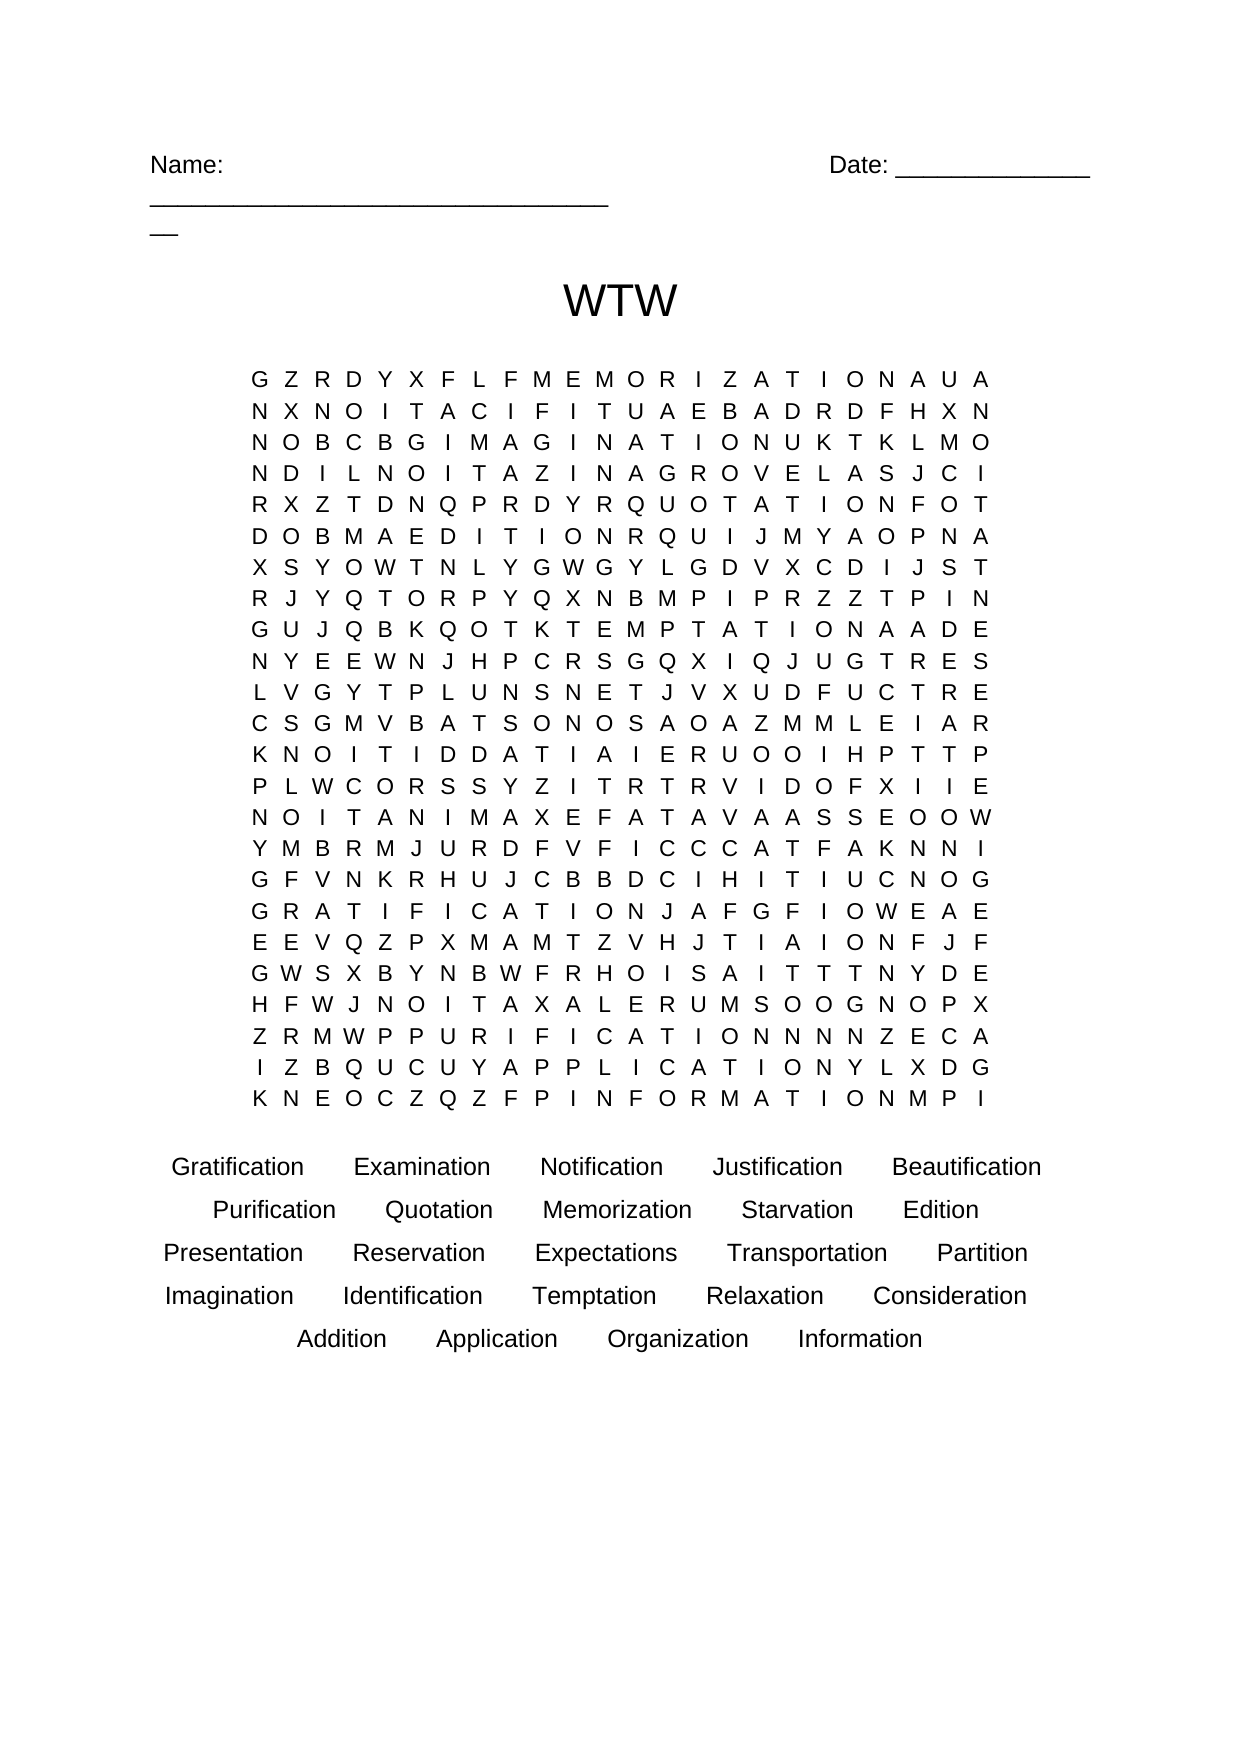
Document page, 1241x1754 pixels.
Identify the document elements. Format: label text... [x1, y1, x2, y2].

table_cell I [965, 1083, 996, 1114]
table_cell A [683, 801, 714, 833]
table_cell A [651, 708, 683, 739]
table_cell C [934, 1020, 965, 1051]
table_cell Q [651, 645, 683, 676]
table_cell N [495, 676, 526, 708]
table_cell C [526, 864, 557, 895]
table_header M [526, 364, 557, 395]
table_cell P [526, 1051, 557, 1083]
table_cell F [275, 989, 307, 1020]
table_cell C [401, 1051, 432, 1083]
table_cell M [934, 426, 965, 458]
table_cell O [401, 989, 432, 1020]
table_cell G [244, 895, 275, 926]
table_cell N [589, 583, 620, 614]
table_cell M [338, 520, 369, 551]
table_cell H [651, 926, 683, 958]
table_cell P [902, 583, 933, 614]
table_cell P [401, 1020, 432, 1051]
table_cell I [745, 958, 777, 989]
table_cell E [902, 895, 933, 926]
table_cell U [777, 426, 808, 458]
table_cell X [965, 989, 996, 1020]
table_cell A [589, 739, 620, 770]
table_cell Q [745, 645, 777, 676]
table_cell Y [495, 770, 526, 801]
table_cell C [808, 551, 839, 583]
table_cell O [934, 489, 965, 520]
table_cell C [589, 1020, 620, 1051]
table_cell R [934, 676, 965, 708]
table_cell Q [338, 1051, 369, 1083]
table_cell F [620, 1083, 651, 1114]
table_cell I [558, 395, 589, 426]
table_header F [432, 364, 463, 395]
table_cell Q [620, 489, 651, 520]
table_cell I [777, 614, 808, 645]
table_cell E [871, 801, 902, 833]
table_cell A [651, 395, 683, 426]
table_cell M [307, 1020, 338, 1051]
table_cell A [369, 801, 401, 833]
table_cell O [777, 1051, 808, 1083]
table_cell L [840, 708, 871, 739]
table_cell E [965, 770, 996, 801]
table_cell Q [338, 583, 369, 614]
table_cell T [651, 801, 683, 833]
table_cell D [934, 958, 965, 989]
table_cell I [244, 1051, 275, 1083]
table_cell O [338, 1083, 369, 1114]
table_cell D [369, 489, 401, 520]
table_cell S [871, 458, 902, 489]
table_cell A [495, 426, 526, 458]
table_cell D [714, 551, 745, 583]
table_cell I [651, 958, 683, 989]
table_cell N [369, 458, 401, 489]
table_cell I [902, 708, 933, 739]
table_cell A [683, 895, 714, 926]
table_cell A [902, 614, 933, 645]
table_cell E [902, 1020, 933, 1051]
table_header E [558, 364, 589, 395]
table_cell N [369, 989, 401, 1020]
table_cell M [275, 833, 307, 864]
table_cell Z [871, 1020, 902, 1051]
table_cell I [934, 583, 965, 614]
table_cell U [620, 395, 651, 426]
table_cell X [871, 770, 902, 801]
table_cell P [369, 1020, 401, 1051]
table_cell K [244, 1083, 275, 1114]
table_cell D [495, 833, 526, 864]
table_cell P [651, 614, 683, 645]
table_cell Z [526, 770, 557, 801]
table_cell T [558, 926, 589, 958]
table_cell Z [369, 926, 401, 958]
table_cell I [307, 801, 338, 833]
table_cell G [683, 551, 714, 583]
table_cell Z [589, 926, 620, 958]
table_cell S [307, 958, 338, 989]
table_cell E [275, 926, 307, 958]
table_cell T [714, 489, 745, 520]
table_cell R [965, 708, 996, 739]
table_cell O [934, 801, 965, 833]
table_cell F [275, 864, 307, 895]
table_cell I [965, 833, 996, 864]
table_cell D [840, 551, 871, 583]
table_cell T [714, 926, 745, 958]
table_cell N [871, 489, 902, 520]
table_header A [902, 364, 933, 395]
table_cell A [840, 520, 871, 551]
table_cell O [683, 489, 714, 520]
table_cell V [714, 801, 745, 833]
table_cell T [777, 1083, 808, 1114]
table_cell C [338, 770, 369, 801]
table_cell C [934, 458, 965, 489]
table_cell Z [840, 583, 871, 614]
table_cell B [307, 426, 338, 458]
table_cell D [275, 458, 307, 489]
table_cell E [683, 395, 714, 426]
table_cell I [808, 864, 839, 895]
table_cell Z [745, 708, 777, 739]
table_cell U [651, 489, 683, 520]
table_cell A [871, 614, 902, 645]
table_cell M [651, 583, 683, 614]
table_cell I [714, 520, 745, 551]
table_cell V [369, 708, 401, 739]
table_cell B [307, 833, 338, 864]
table_cell V [745, 458, 777, 489]
table_cell O [401, 458, 432, 489]
table_cell T [777, 833, 808, 864]
table_cell Z [808, 583, 839, 614]
table_cell G [620, 645, 651, 676]
table_header A [745, 364, 777, 395]
table_cell A [620, 801, 651, 833]
table_cell Q [338, 614, 369, 645]
table_cell U [464, 864, 495, 895]
table_cell I [902, 770, 933, 801]
table_header T [777, 364, 808, 395]
table_cell Y [464, 1051, 495, 1083]
table_cell P [464, 489, 495, 520]
table_cell F [871, 395, 902, 426]
table_cell J [401, 833, 432, 864]
table_cell U [432, 1051, 463, 1083]
table_cell G [244, 614, 275, 645]
table_cell S [808, 801, 839, 833]
table_cell A [745, 395, 777, 426]
table_cell O [620, 958, 651, 989]
table_cell P [965, 739, 996, 770]
table_cell U [464, 676, 495, 708]
table_cell O [902, 801, 933, 833]
table_cell G [745, 895, 777, 926]
table_cell R [464, 1020, 495, 1051]
table_cell E [401, 520, 432, 551]
table_cell K [871, 426, 902, 458]
table_cell A [745, 489, 777, 520]
table_cell T [620, 676, 651, 708]
table_cell N [244, 645, 275, 676]
table_cell N [871, 1083, 902, 1114]
table_cell U [840, 676, 871, 708]
table_cell I [526, 520, 557, 551]
table_cell T [526, 739, 557, 770]
table_cell T [651, 426, 683, 458]
table_cell D [620, 864, 651, 895]
table_cell V [307, 864, 338, 895]
table_cell B [589, 864, 620, 895]
table_cell A [495, 458, 526, 489]
table_cell X [934, 395, 965, 426]
table_cell J [902, 551, 933, 583]
table_cell T [777, 958, 808, 989]
table_cell O [714, 1020, 745, 1051]
table_cell P [401, 676, 432, 708]
table_cell Y [307, 551, 338, 583]
table_cell O [965, 426, 996, 458]
table_cell F [777, 895, 808, 926]
table_cell P [902, 520, 933, 551]
table_cell T [401, 395, 432, 426]
table_cell G [840, 989, 871, 1020]
table_cell Z [275, 1051, 307, 1083]
table_header Z [714, 364, 745, 395]
table_cell A [934, 708, 965, 739]
table_cell Y [620, 551, 651, 583]
table_cell L [244, 676, 275, 708]
table_cell N [808, 1051, 839, 1083]
table_cell C [464, 895, 495, 926]
table_cell B [307, 1051, 338, 1083]
table_cell S [620, 708, 651, 739]
table_cell K [244, 739, 275, 770]
table_cell S [275, 551, 307, 583]
table_cell R [464, 833, 495, 864]
table_header A [965, 364, 996, 395]
table_cell E [558, 801, 589, 833]
table_cell N [965, 395, 996, 426]
table_cell I [558, 458, 589, 489]
table_cell T [401, 551, 432, 583]
table_cell Z [244, 1020, 275, 1051]
table_cell Y [558, 489, 589, 520]
table_cell F [902, 926, 933, 958]
table_cell O [840, 895, 871, 926]
table_cell M [777, 708, 808, 739]
table_cell Q [432, 614, 463, 645]
table_cell O [589, 708, 620, 739]
table_cell R [558, 645, 589, 676]
table_cell G [307, 708, 338, 739]
table_cell E [589, 676, 620, 708]
table_cell K [526, 614, 557, 645]
table_cell I [808, 489, 839, 520]
table_cell A [558, 989, 589, 1020]
table_cell E [338, 645, 369, 676]
table_cell I [745, 926, 777, 958]
table_cell D [432, 520, 463, 551]
table_cell K [369, 864, 401, 895]
table_cell G [526, 426, 557, 458]
table_cell P [745, 583, 777, 614]
table_cell M [464, 801, 495, 833]
table_cell Y [495, 551, 526, 583]
table_cell G [244, 958, 275, 989]
table_header U [934, 364, 965, 395]
table_cell I [338, 739, 369, 770]
table_cell T [464, 458, 495, 489]
table_cell I [620, 833, 651, 864]
table_cell B [369, 958, 401, 989]
table_cell E [589, 614, 620, 645]
table_cell O [714, 426, 745, 458]
table_cell A [620, 458, 651, 489]
table_cell S [683, 958, 714, 989]
table_cell W [275, 958, 307, 989]
table_cell K [401, 614, 432, 645]
table_cell E [307, 645, 338, 676]
table_cell O [275, 426, 307, 458]
table_cell U [745, 676, 777, 708]
table_cell P [871, 739, 902, 770]
table_cell P [244, 770, 275, 801]
table_cell I [464, 520, 495, 551]
table_cell R [338, 833, 369, 864]
table_cell P [495, 645, 526, 676]
table_cell Q [526, 583, 557, 614]
table_cell G [307, 676, 338, 708]
table_cell I [808, 895, 839, 926]
table_cell F [840, 770, 871, 801]
table_cell O [871, 520, 902, 551]
table_cell A [620, 1020, 651, 1051]
table_cell N [275, 739, 307, 770]
table_cell N [244, 458, 275, 489]
table_cell V [714, 770, 745, 801]
table_cell T [871, 645, 902, 676]
table_cell B [307, 520, 338, 551]
table_cell A [495, 1051, 526, 1083]
table_cell O [464, 614, 495, 645]
table_cell T [495, 520, 526, 551]
table_cell T [369, 739, 401, 770]
table_cell U [714, 739, 745, 770]
table_cell P [934, 1083, 965, 1114]
table_cell R [401, 770, 432, 801]
table_cell H [714, 864, 745, 895]
table_cell I [871, 551, 902, 583]
table_cell C [244, 708, 275, 739]
table_cell N [589, 1083, 620, 1114]
table_cell T [369, 676, 401, 708]
table_cell U [275, 614, 307, 645]
table_cell T [965, 551, 996, 583]
table_cell X [275, 395, 307, 426]
table_cell N [871, 926, 902, 958]
table_cell T [495, 614, 526, 645]
table_cell I [683, 426, 714, 458]
table_cell X [683, 645, 714, 676]
table_cell A [840, 833, 871, 864]
table_cell T [338, 801, 369, 833]
table_cell V [275, 676, 307, 708]
table_cell A [777, 926, 808, 958]
table_cell I [369, 395, 401, 426]
table_cell R [620, 770, 651, 801]
table_cell N [244, 395, 275, 426]
table_cell S [965, 645, 996, 676]
table_cell E [620, 989, 651, 1020]
table_cell L [338, 458, 369, 489]
table_cell C [338, 426, 369, 458]
table_cell W [495, 958, 526, 989]
table_cell W [369, 645, 401, 676]
table_cell R [401, 864, 432, 895]
table_cell R [558, 958, 589, 989]
table_cell L [808, 458, 839, 489]
table_cell R [651, 989, 683, 1020]
table_cell W [558, 551, 589, 583]
table_cell T [589, 395, 620, 426]
table_cell A [495, 989, 526, 1020]
table_cell N [275, 1083, 307, 1114]
table_cell O [589, 895, 620, 926]
table_cell O [808, 989, 839, 1020]
table_cell F [808, 676, 839, 708]
table_cell R [683, 770, 714, 801]
table_cell Y [401, 958, 432, 989]
title WTW [150, 274, 1090, 326]
table_cell T [338, 895, 369, 926]
table_cell O [840, 489, 871, 520]
table_cell T [871, 583, 902, 614]
table_cell D [432, 739, 463, 770]
table_cell O [369, 770, 401, 801]
table_cell W [338, 1020, 369, 1051]
table_cell D [777, 395, 808, 426]
table_cell F [714, 895, 745, 926]
table_cell U [683, 989, 714, 1020]
table_cell N [965, 583, 996, 614]
table_cell I [495, 395, 526, 426]
table_cell T [808, 958, 839, 989]
table_cell I [558, 1020, 589, 1051]
table_cell N [620, 895, 651, 926]
table_cell N [589, 426, 620, 458]
table_cell T [965, 489, 996, 520]
table_cell K [808, 426, 839, 458]
table_header M [589, 364, 620, 395]
table_cell T [902, 676, 933, 708]
table_cell I [558, 1083, 589, 1114]
table_cell O [808, 770, 839, 801]
table_cell I [714, 583, 745, 614]
table_header Date: ______________ [620, 150, 1090, 274]
table_cell H [589, 958, 620, 989]
table_cell W [307, 770, 338, 801]
table_cell W [965, 801, 996, 833]
table_cell R [589, 489, 620, 520]
table_cell Y [495, 583, 526, 614]
table_cell X [526, 989, 557, 1020]
table_cell L [871, 1051, 902, 1083]
table_cell A [369, 520, 401, 551]
table_cell N [401, 645, 432, 676]
table_cell D [934, 1051, 965, 1083]
table_cell D [526, 489, 557, 520]
table_cell G [840, 645, 871, 676]
table_cell A [620, 426, 651, 458]
table_cell E [934, 645, 965, 676]
table_cell J [275, 583, 307, 614]
table_cell Q [432, 1083, 463, 1114]
table_cell A [714, 614, 745, 645]
table_cell O [745, 739, 777, 770]
table_cell R [275, 1020, 307, 1051]
table_cell D [464, 739, 495, 770]
table_cell S [432, 770, 463, 801]
table_cell I [808, 1083, 839, 1114]
table_cell B [401, 708, 432, 739]
table_cell J [651, 676, 683, 708]
table_cell T [651, 770, 683, 801]
table_cell U [683, 520, 714, 551]
table_cell I [432, 989, 463, 1020]
table_cell M [808, 708, 839, 739]
table_cell O [777, 989, 808, 1020]
table_cell S [464, 770, 495, 801]
table_cell A [683, 1051, 714, 1083]
text Gratification Examination Notification Justification Beautification Purification Quotation Memorization Starvation Edition Presentation Reservation Expectations Transportation Partition Imagination Identification Temptation Relaxation Consideration Addition Application Organization Information [150, 1151, 1090, 1353]
table_cell I [965, 458, 996, 489]
table_cell U [808, 645, 839, 676]
table_cell C [714, 833, 745, 864]
table_cell L [589, 1051, 620, 1083]
table_cell I [934, 770, 965, 801]
table_cell S [495, 708, 526, 739]
table_cell I [808, 926, 839, 958]
table_cell N [902, 864, 933, 895]
table_cell R [244, 583, 275, 614]
table_cell A [745, 833, 777, 864]
table_cell Y [244, 833, 275, 864]
table_cell A [965, 1020, 996, 1051]
table_cell J [495, 864, 526, 895]
table_cell I [369, 895, 401, 926]
table_cell M [526, 926, 557, 958]
table_cell O [902, 989, 933, 1020]
table_cell R [620, 520, 651, 551]
table_cell I [683, 864, 714, 895]
table_cell I [495, 1020, 526, 1051]
table_cell L [902, 426, 933, 458]
table_cell Q [338, 926, 369, 958]
table_cell X [244, 551, 275, 583]
table_cell G [244, 864, 275, 895]
table_cell L [651, 551, 683, 583]
table_cell P [464, 583, 495, 614]
table_cell T [683, 614, 714, 645]
table_header N [871, 364, 902, 395]
table_cell R [683, 458, 714, 489]
table_cell T [745, 614, 777, 645]
table_cell V [745, 551, 777, 583]
table_cell X [526, 801, 557, 833]
table_cell A [965, 520, 996, 551]
table_cell G [651, 458, 683, 489]
table_cell F [902, 489, 933, 520]
table_cell N [745, 1020, 777, 1051]
table_cell C [526, 645, 557, 676]
table_cell J [777, 645, 808, 676]
table_cell N [244, 801, 275, 833]
table_cell G [965, 1051, 996, 1083]
table_cell I [745, 770, 777, 801]
table_header Name: ___________________________________ [150, 150, 620, 274]
table_cell A [432, 395, 463, 426]
table_header R [651, 364, 683, 395]
table_cell M [464, 926, 495, 958]
table_cell J [651, 895, 683, 926]
table_cell Z [307, 489, 338, 520]
table_cell R [902, 645, 933, 676]
table_cell A [714, 958, 745, 989]
table_cell B [464, 958, 495, 989]
table_cell P [558, 1051, 589, 1083]
table_cell R [777, 583, 808, 614]
table_cell N [432, 551, 463, 583]
table_cell S [526, 676, 557, 708]
table_header G [244, 364, 275, 395]
table_cell J [338, 989, 369, 1020]
table_header I [683, 364, 714, 395]
table_cell H [432, 864, 463, 895]
table_cell I [432, 426, 463, 458]
table_cell I [745, 864, 777, 895]
table_cell H [244, 989, 275, 1020]
table_header O [840, 364, 871, 395]
table_cell T [777, 489, 808, 520]
table_cell I [432, 458, 463, 489]
table_cell E [965, 614, 996, 645]
table_cell X [275, 489, 307, 520]
table_cell J [307, 614, 338, 645]
table_cell T [902, 739, 933, 770]
table_cell A [307, 895, 338, 926]
table_cell M [369, 833, 401, 864]
table_cell Z [464, 1083, 495, 1114]
table_cell N [840, 1020, 871, 1051]
table_cell F [808, 833, 839, 864]
table_cell O [934, 864, 965, 895]
table_cell I [808, 739, 839, 770]
table_cell I [558, 895, 589, 926]
table_cell J [934, 926, 965, 958]
table_cell B [714, 395, 745, 426]
table_header F [495, 364, 526, 395]
table_cell X [432, 926, 463, 958]
table_cell M [620, 614, 651, 645]
table_cell N [307, 395, 338, 426]
table_cell O [526, 708, 557, 739]
table_cell I [401, 739, 432, 770]
table_cell E [307, 1083, 338, 1114]
table_cell C [651, 1051, 683, 1083]
table_cell B [620, 583, 651, 614]
table_cell O [558, 520, 589, 551]
table_cell E [965, 676, 996, 708]
table_cell X [777, 551, 808, 583]
table_cell D [934, 614, 965, 645]
table_cell D [777, 770, 808, 801]
table_cell U [369, 1051, 401, 1083]
table_header Y [369, 364, 401, 395]
table_cell P [401, 926, 432, 958]
table_cell F [526, 833, 557, 864]
table_cell G [526, 551, 557, 583]
table_cell F [401, 895, 432, 926]
table_cell I [683, 1020, 714, 1051]
table_cell F [589, 833, 620, 864]
table_cell F [965, 926, 996, 958]
table_cell C [871, 676, 902, 708]
table_cell T [714, 1051, 745, 1083]
table_cell A [777, 801, 808, 833]
table_cell P [683, 583, 714, 614]
table_cell R [808, 395, 839, 426]
table_cell W [871, 895, 902, 926]
table_cell A [934, 895, 965, 926]
table_cell O [714, 458, 745, 489]
table_cell A [745, 801, 777, 833]
table_cell W [307, 989, 338, 1020]
table_cell A [714, 708, 745, 739]
table_cell P [526, 1083, 557, 1114]
table_header R [307, 364, 338, 395]
table_cell J [902, 458, 933, 489]
table_cell O [275, 520, 307, 551]
table_cell Q [432, 489, 463, 520]
table_cell M [338, 708, 369, 739]
table_cell N [401, 489, 432, 520]
table_cell E [965, 895, 996, 926]
table_cell S [934, 551, 965, 583]
table_cell C [683, 833, 714, 864]
table_header D [338, 364, 369, 395]
table_cell L [432, 676, 463, 708]
table_cell M [714, 1083, 745, 1114]
table_cell H [902, 395, 933, 426]
table_cell R [244, 489, 275, 520]
table_cell I [620, 1051, 651, 1083]
table_cell U [432, 833, 463, 864]
table_cell I [745, 1051, 777, 1083]
table_cell C [369, 1083, 401, 1114]
table_cell X [338, 958, 369, 989]
table_cell J [745, 520, 777, 551]
table_cell I [307, 458, 338, 489]
table_cell N [338, 864, 369, 895]
table_cell L [275, 770, 307, 801]
table_cell T [840, 426, 871, 458]
table_cell R [683, 739, 714, 770]
table_cell D [777, 676, 808, 708]
table_cell T [558, 614, 589, 645]
table_cell X [714, 676, 745, 708]
table_cell N [934, 833, 965, 864]
table_cell G [401, 426, 432, 458]
table_cell A [840, 458, 871, 489]
table_cell N [589, 520, 620, 551]
table_cell H [464, 645, 495, 676]
table_cell N [871, 958, 902, 989]
table_cell N [589, 458, 620, 489]
table_cell F [495, 1083, 526, 1114]
table_cell C [871, 864, 902, 895]
table_cell J [432, 645, 463, 676]
table_cell F [526, 1020, 557, 1051]
table_cell F [526, 395, 557, 426]
table_cell I [432, 801, 463, 833]
table_cell O [683, 708, 714, 739]
table_cell S [275, 708, 307, 739]
table_cell C [651, 833, 683, 864]
table_cell O [338, 551, 369, 583]
table_cell M [464, 426, 495, 458]
table_cell G [965, 864, 996, 895]
table_cell O [777, 739, 808, 770]
table_cell N [432, 958, 463, 989]
table_cell F [589, 801, 620, 833]
table_cell D [840, 395, 871, 426]
table_cell I [620, 739, 651, 770]
table_cell N [840, 614, 871, 645]
table_cell Y [275, 645, 307, 676]
table_cell T [369, 583, 401, 614]
table_cell A [495, 926, 526, 958]
table_cell R [275, 895, 307, 926]
table_cell R [495, 489, 526, 520]
table_cell M [902, 1083, 933, 1114]
table_cell V [558, 833, 589, 864]
table_cell O [401, 583, 432, 614]
table_cell L [589, 989, 620, 1020]
table_cell C [464, 395, 495, 426]
table_cell S [745, 989, 777, 1020]
table_cell D [244, 520, 275, 551]
table_cell Y [338, 676, 369, 708]
table_header I [808, 364, 839, 395]
table_cell N [934, 520, 965, 551]
table_cell H [840, 739, 871, 770]
table_cell O [840, 926, 871, 958]
table_header X [401, 364, 432, 395]
table_cell Y [902, 958, 933, 989]
table_cell O [808, 614, 839, 645]
table_cell U [840, 864, 871, 895]
table_cell I [432, 895, 463, 926]
table_cell A [495, 895, 526, 926]
table_cell N [745, 426, 777, 458]
table_cell E [244, 926, 275, 958]
table_cell R [683, 1083, 714, 1114]
table_cell F [526, 958, 557, 989]
table_cell O [275, 801, 307, 833]
table_cell O [651, 1083, 683, 1114]
table_cell N [401, 801, 432, 833]
table_cell S [589, 645, 620, 676]
table_cell N [244, 426, 275, 458]
table_cell N [871, 989, 902, 1020]
table_cell T [589, 770, 620, 801]
table_cell T [651, 1020, 683, 1051]
table_cell Z [526, 458, 557, 489]
table_cell Q [651, 520, 683, 551]
table_cell T [840, 958, 871, 989]
table_cell T [526, 895, 557, 926]
table_header L [464, 364, 495, 395]
table_cell M [714, 989, 745, 1020]
table_cell V [683, 676, 714, 708]
table_cell B [558, 864, 589, 895]
table_cell V [307, 926, 338, 958]
table_cell Y [840, 1051, 871, 1083]
table_cell T [934, 739, 965, 770]
table_cell P [934, 989, 965, 1020]
table_cell N [808, 1020, 839, 1051]
table_cell N [777, 1020, 808, 1051]
table_cell C [651, 864, 683, 895]
table_cell E [871, 708, 902, 739]
table_cell I [558, 426, 589, 458]
table_cell B [369, 426, 401, 458]
table_header O [620, 364, 651, 395]
table_cell O [307, 739, 338, 770]
table_cell Z [401, 1083, 432, 1114]
table_header Z [275, 364, 307, 395]
table_cell Y [808, 520, 839, 551]
table_cell L [464, 551, 495, 583]
table_cell X [558, 583, 589, 614]
table_cell U [432, 1020, 463, 1051]
table_cell A [495, 801, 526, 833]
table_cell A [495, 739, 526, 770]
table_cell A [432, 708, 463, 739]
table_cell S [840, 801, 871, 833]
table_cell J [683, 926, 714, 958]
table_cell N [558, 708, 589, 739]
table_cell I [558, 739, 589, 770]
table_cell B [369, 614, 401, 645]
table_cell T [464, 708, 495, 739]
table_cell T [464, 989, 495, 1020]
table_cell A [745, 1083, 777, 1114]
table_cell G [589, 551, 620, 583]
table_cell W [369, 551, 401, 583]
table_cell K [871, 833, 902, 864]
table_cell E [651, 739, 683, 770]
table_cell T [777, 864, 808, 895]
table_cell O [840, 1083, 871, 1114]
table_cell I [714, 645, 745, 676]
table_cell X [902, 1051, 933, 1083]
table_cell E [777, 458, 808, 489]
table_cell O [338, 395, 369, 426]
table_cell N [902, 833, 933, 864]
table_cell T [338, 489, 369, 520]
table_cell V [620, 926, 651, 958]
table_cell R [432, 583, 463, 614]
table_cell I [558, 770, 589, 801]
table_cell Y [307, 583, 338, 614]
table_cell M [777, 520, 808, 551]
table_cell N [558, 676, 589, 708]
table_cell E [965, 958, 996, 989]
